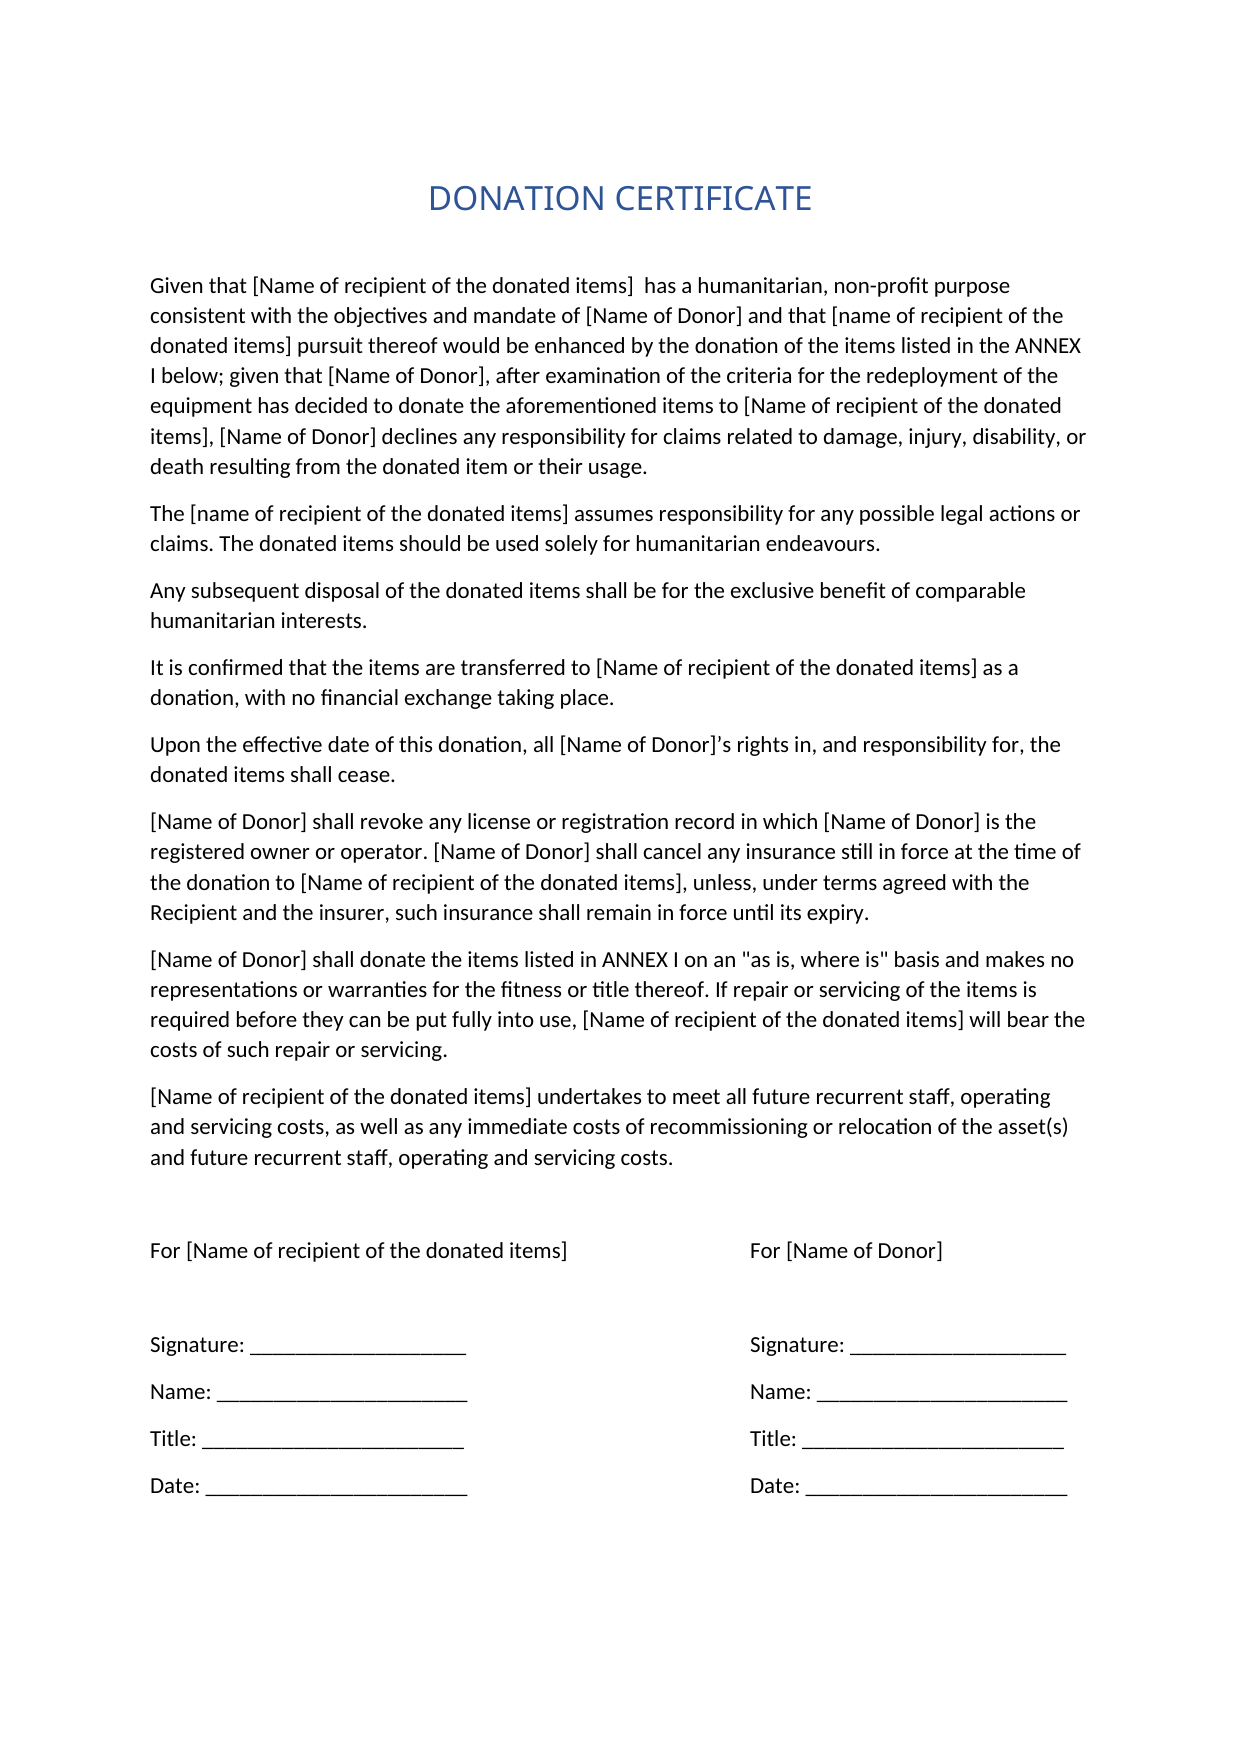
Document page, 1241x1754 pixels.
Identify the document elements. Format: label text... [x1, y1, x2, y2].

text Name: ______________________ Name: ______________________ [150, 1377, 1090, 1405]
text The [name of recipient of the donated items] assumes responsibility for any possible legal actions or claims. The donated items should be used solely for humanitarian endeavours. [150, 499, 1090, 557]
text Any subsequent disposal of the donated items shall be for the exclusive benefit of comparable humanitarian interests. [150, 576, 1090, 634]
text Given that [Name of recipient of the donated items] has a humanitarian, non-profit purpose consistent with the objectives and mandate of [Name of Donor] and that [name of recipient of the donated items] pursuit thereof would be enhanced by the donation of the items listed in the ANNEX I below; given that [Name of Donor], after examination of the criteria for the redeployment of the equipment has decided to donate the aforementioned items to [Name of recipient of the donated items], [Name of Donor] declines any responsibility for claims related to damage, injury, disability, or death resulting from the donated item or their usage. [150, 271, 1090, 480]
text [Name of recipient of the donated items] undertakes to meet all future recurrent staff, operating and servicing costs, as well as any immediate costs of recommissioning or relocation of the asset(s) and future recurrent staff, operating and servicing costs. [150, 1082, 1090, 1171]
text [Name of Donor] shall donate the items listed in ANNEX I on an "as is, where is" basis and makes no representations or warranties for the fitness or title thereof. If repair or servicing of the items is required before they can be put fully into use, [Name of recipient of the donated items] will bear the costs of such repair or servicing. [150, 945, 1090, 1063]
text Title: _______________________ Title: _______________________ [150, 1424, 1090, 1452]
text Signature: ___________________ Signature: ___________________ [150, 1330, 1090, 1358]
text For [Name of recipient of the donated items] For [Name of Donor] [150, 1236, 1090, 1264]
text Upon the effective date of this donation, all [Name of Donor]’s rights in, and responsibility for, the donated items shall cease. [150, 730, 1090, 788]
text Date: _______________________ Date: _______________________ [150, 1471, 1090, 1499]
text It is confirmed that the items are transferred to [Name of recipient of the donated items] as a donation, with no financial exchange taking place. [150, 653, 1090, 711]
text [Name of Donor] shall revoke any license or registration record in which [Name of Donor] is the registered owner or operator. [Name of Donor] shall cancel any insurance still in force at the time of the donation to [Name of recipient of the donated items], unless, under terms agreed with the Recipient and the insurer, such insurance shall remain in force until its expiry. [150, 807, 1090, 926]
subtitle DONATION CERTIFICATE [150, 175, 1090, 220]
